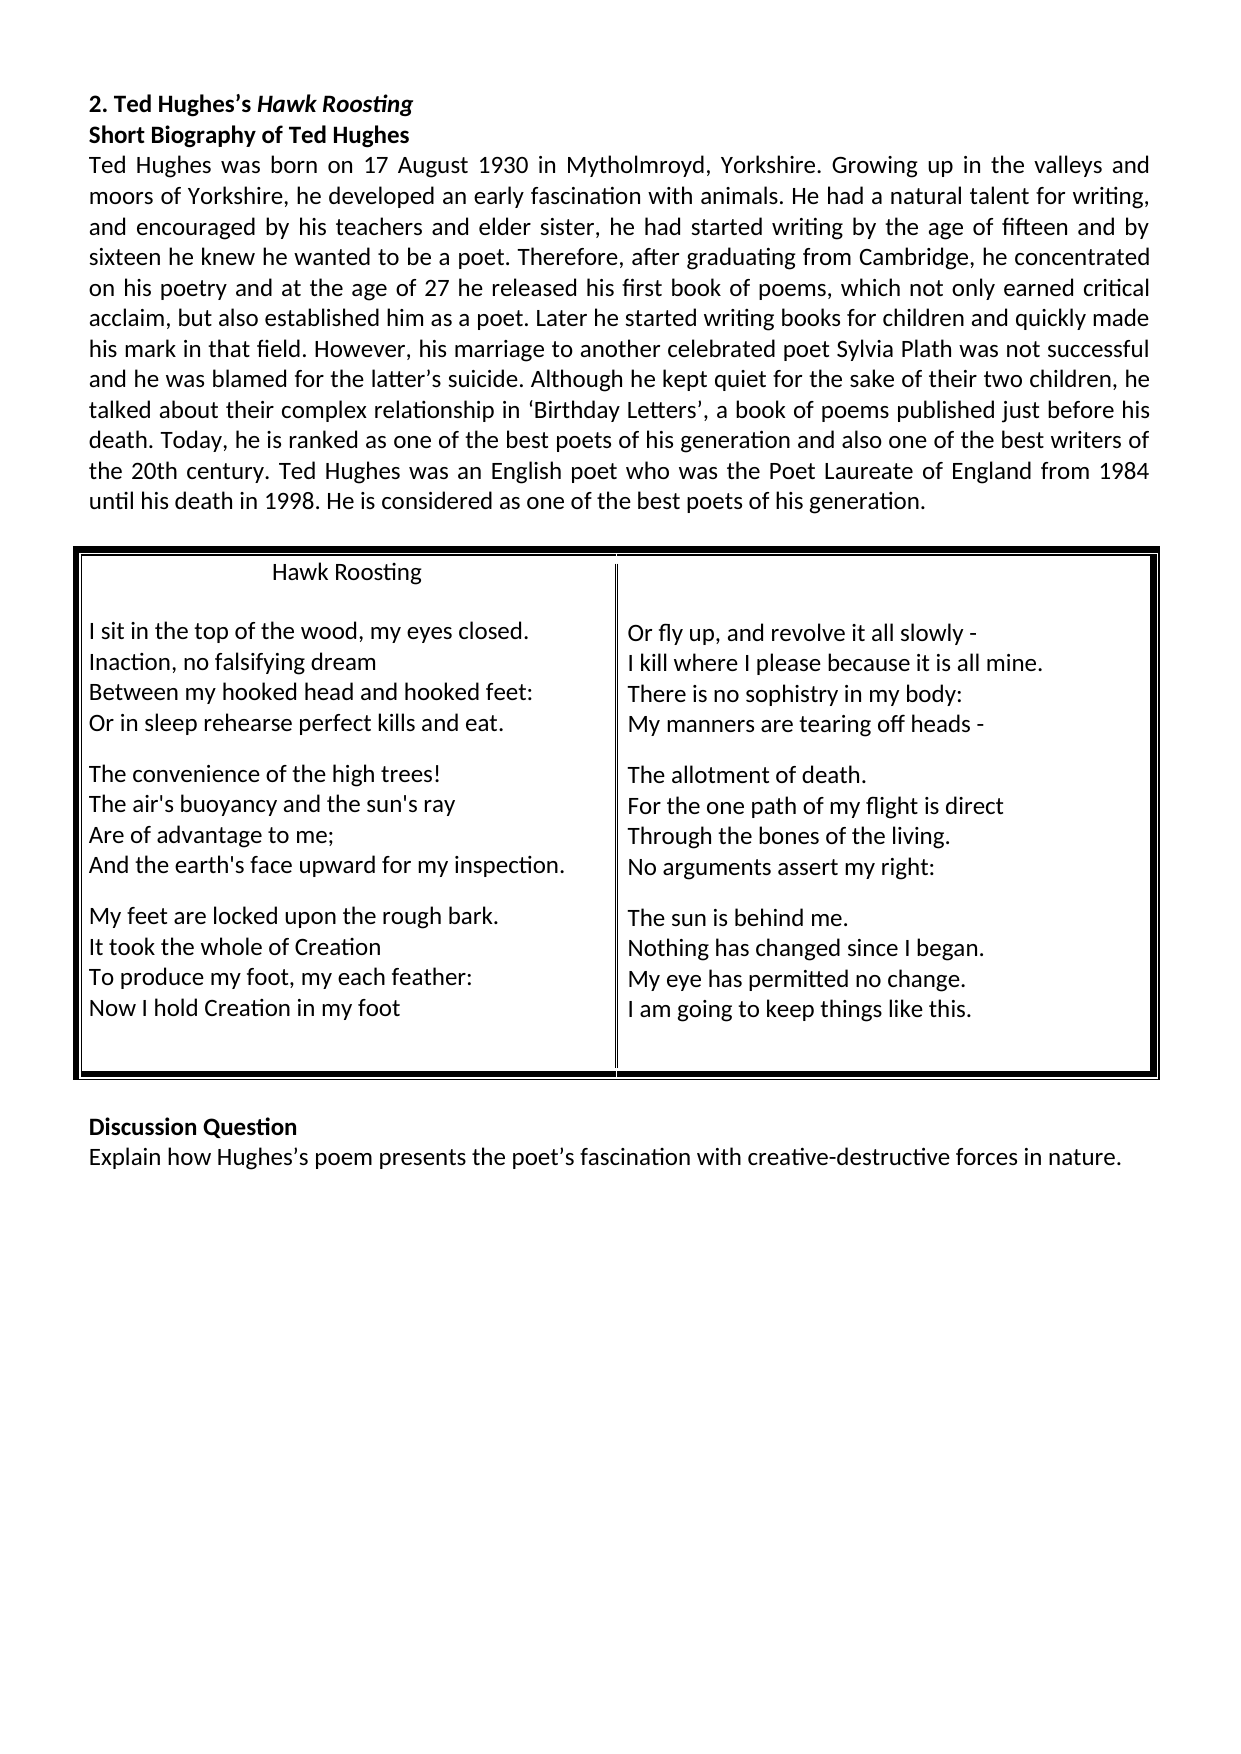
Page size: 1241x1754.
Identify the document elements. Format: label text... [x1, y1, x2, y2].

table_header Hawk Roosting I sit in the top of the wood, my eyes closed. Inaction, no falsifying dream Between my hooked head and hooked feet: Or in sleep rehearse perfect kills and eat. The convenience of the high trees! The air's buoyancy and the sun's ray Are of advantage to me; And the earth's face upward for my inspection. My feet are locked upon the rough bark. It took the whole of Creation To produce my foot, my each feather: Now I hold Creation in my foot [82, 556, 616, 1071]
text Discussion Question [89, 1111, 1152, 1141]
text Explain how Hughes’s poem presents the poet’s fascination with creative-destructive forces in nature. [89, 1141, 1152, 1172]
table_header Or fly up, and revolve it all slowly - I kill where I please because it is all mine. There is no sophistry in my body: My manners are tearing off heads - The allotment of death. For the one path of my flight is direct Through the bones of the living. No arguments assert my right: The sun is behind me. Nothing has changed since I began. My eye has permitted no change. I am going to keep things like this. [616, 555, 1150, 1071]
text Short Biography of Ted Hughes [89, 119, 1152, 150]
text 2. Ted Hughes’s Hawk Roosting [89, 89, 1152, 119]
text Ted Hughes was born on 17 August 1930 in Mytholmroyd, Yorkshire. Growing up in the valleys and moors of Yorkshire, he developed an early fascination with animals. He had a natural talent for writing, and encouraged by his teachers and elder sister, he had started writing by the age of fifteen and by sixteen he knew he wanted to be a poet. Therefore, after graduating from Cambridge, he concentrated on his poetry and at the age of 27 he released his first book of poems, which not only earned critical acclaim, but also established him as a poet. Later he started writing books for children and quickly made his mark in that field. However, his marriage to another celebrated poet Sylvia Plath was not successful and he was blamed for the latter’s suicide. Although he kept quiet for the sake of their two children, he talked about their complex relationship in ‘Birthday Letters’, a book of poems published just before his death. Today, he is ranked as one of the best poets of his generation and also one of the best writers of the 20th century. Ted Hughes was an English poet who was the Poet Laureate of England from 1984 until his death in 1998. He is considered as one of the best poets of his generation. [89, 150, 1152, 516]
